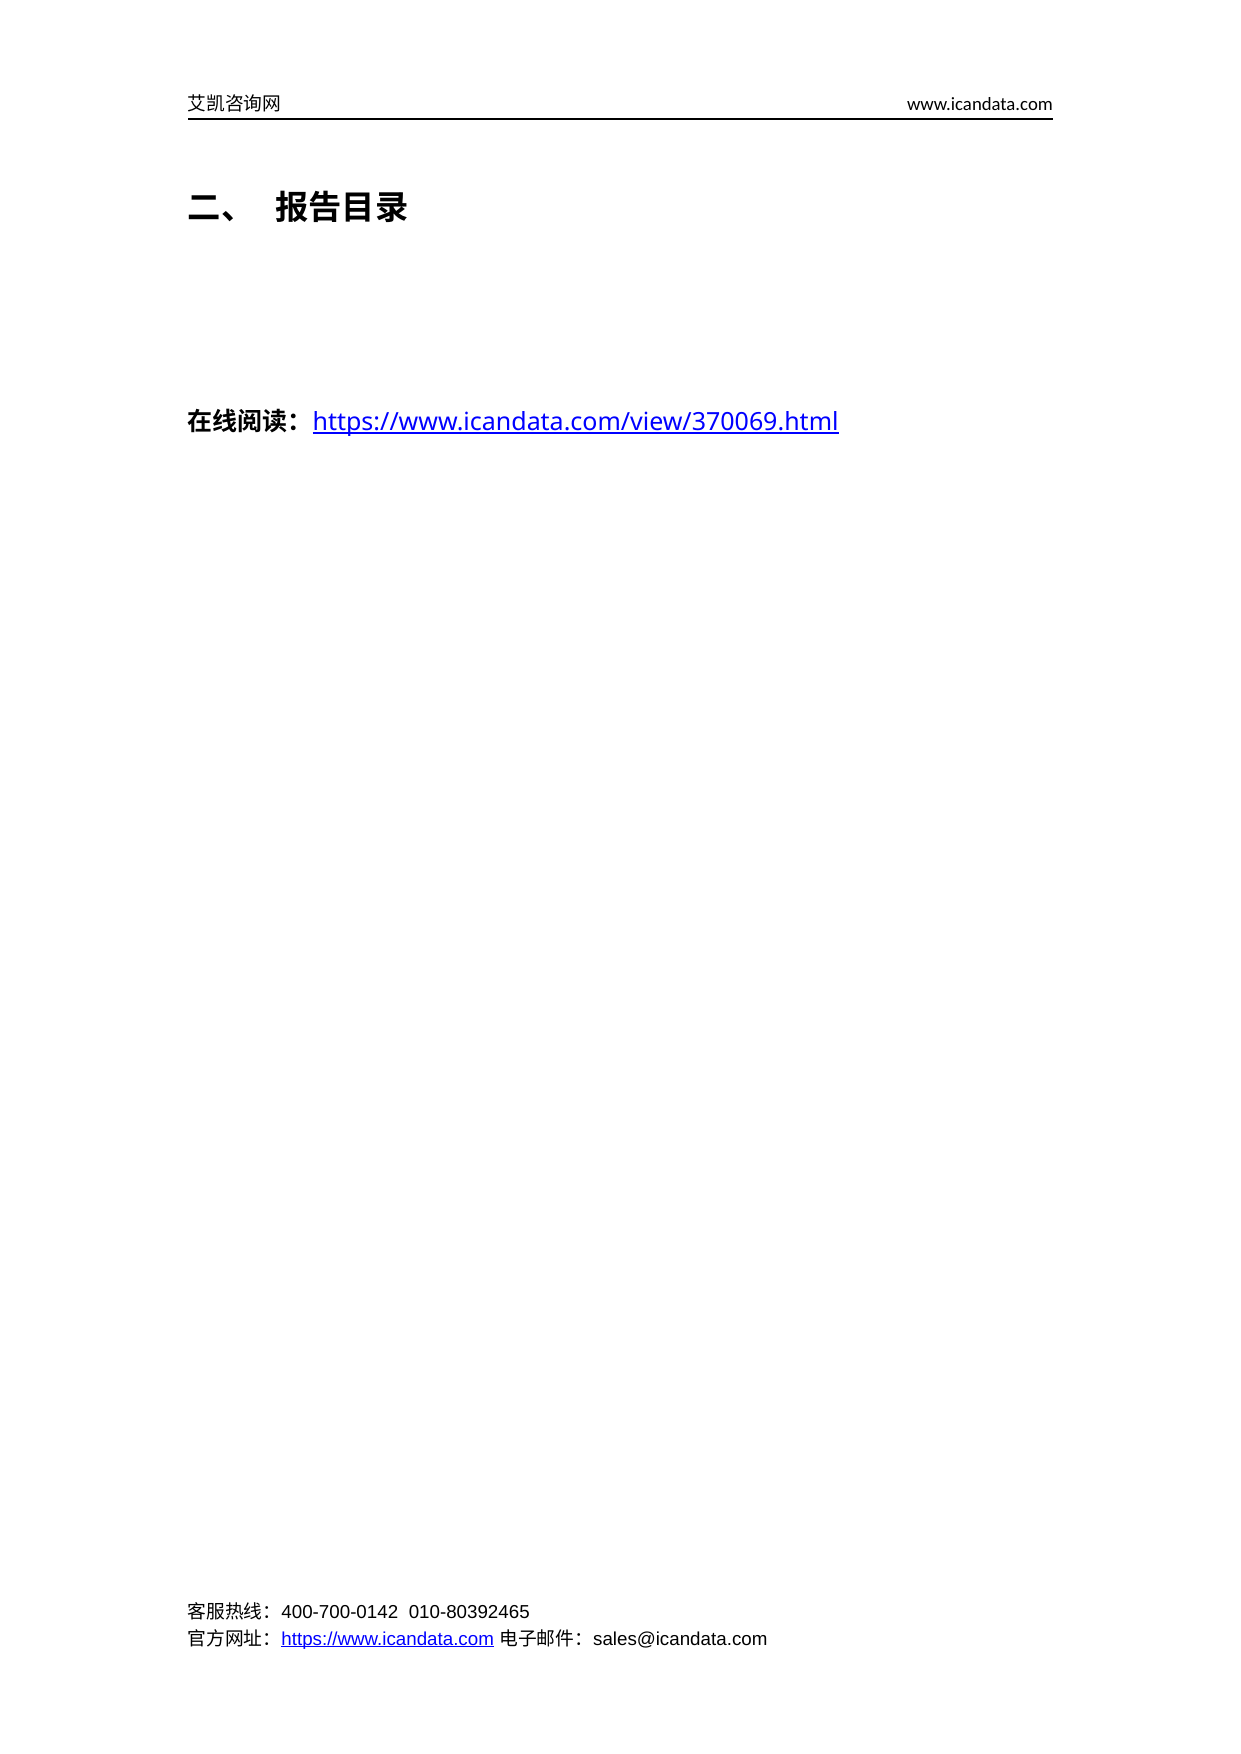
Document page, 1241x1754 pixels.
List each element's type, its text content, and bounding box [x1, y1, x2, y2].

text 在线阅读：https://www.icandata.com/view/370069.html [187, 387, 1053, 452]
subtitle 报告目录 [187, 172, 1053, 237]
